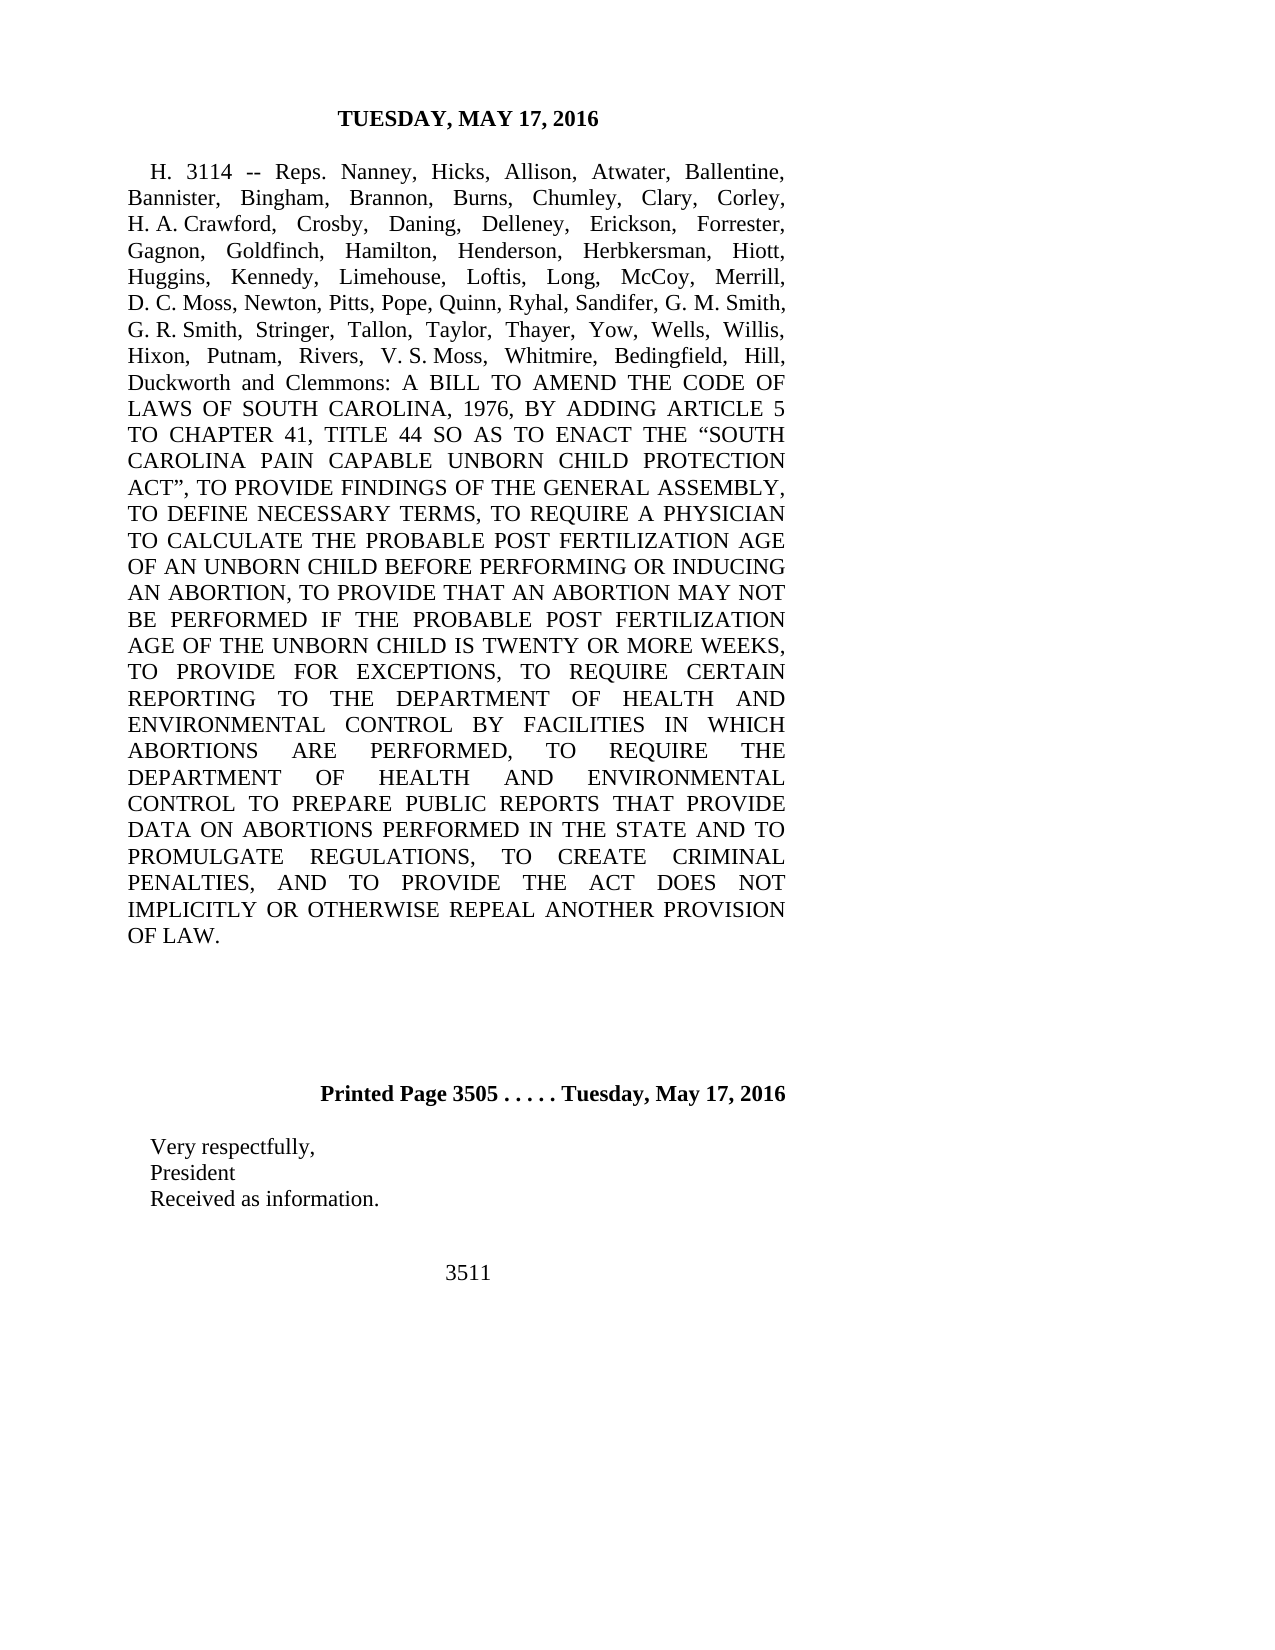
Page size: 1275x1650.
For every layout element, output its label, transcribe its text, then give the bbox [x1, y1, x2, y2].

text Received as information. [127, 1186, 786, 1212]
text President [127, 1159, 786, 1186]
text Printed Page 3505 . . . . . Tuesday, May 17, 2016 [127, 1080, 786, 1106]
text H. 3114 -- Reps. Nanney, Hicks, Allison, Atwater, Ballentine, Bannister, Bingham, Brannon, Burns, Chumley, Clary, Corley, H. A. Crawford, Crosby, Daning, Delleney, Erickson, Forrester, Gagnon, Goldfinch, Hamilton, Henderson, Herbkersman, Hiott, Huggins, Kennedy, Limehouse, Loftis, Long, McCoy, Merrill, D. C. Moss, Newton, Pitts, Pope, Quinn, Ryhal, Sandifer, G. M. Smith, G. R. Smith, Stringer, Tallon, Taylor, Thayer, Yow, Wells, Willis, Hixon, Putnam, Rivers, V. S. Moss, Whitmire, Bedingfield, Hill, Duckworth and Clemmons: A BILL TO AMEND THE CODE OF LAWS OF SOUTH CAROLINA, 1976, BY ADDING ARTICLE 5 TO CHAPTER 41, TITLE 44 SO AS TO ENACT THE “SOUTH CAROLINA PAIN CAPABLE UNBORN CHILD PROTECTION ACT”, TO PROVIDE FINDINGS OF THE GENERAL ASSEMBLY, TO DEFINE NECESSARY TERMS, TO REQUIRE A PHYSICIAN TO CALCULATE THE PROBABLE POST FERTILIZATION AGE OF AN UNBORN CHILD BEFORE PERFORMING OR INDUCING AN ABORTION, TO PROVIDE THAT AN ABORTION MAY NOT BE PERFORMED IF THE PROBABLE POST FERTILIZATION AGE OF THE UNBORN CHILD IS TWENTY OR MORE WEEKS, TO PROVIDE FOR EXCEPTIONS, TO REQUIRE CERTAIN REPORTING TO THE DEPARTMENT OF HEALTH AND ENVIRONMENTAL CONTROL BY FACILITIES IN WHICH ABORTIONS ARE PERFORMED, TO REQUIRE THE DEPARTMENT OF HEALTH AND ENVIRONMENTAL CONTROL TO PREPARE PUBLIC REPORTS THAT PROVIDE DATA ON ABORTIONS PERFORMED IN THE STATE AND TO PROMULGATE REGULATIONS, TO CREATE CRIMINAL PENALTIES, AND TO PROVIDE THE ACT DOES NOT IMPLICITLY OR OTHERWISE REPEAL ANOTHER PROVISION OF LAW. [127, 158, 786, 948]
text Very respectfully, [127, 1133, 786, 1159]
